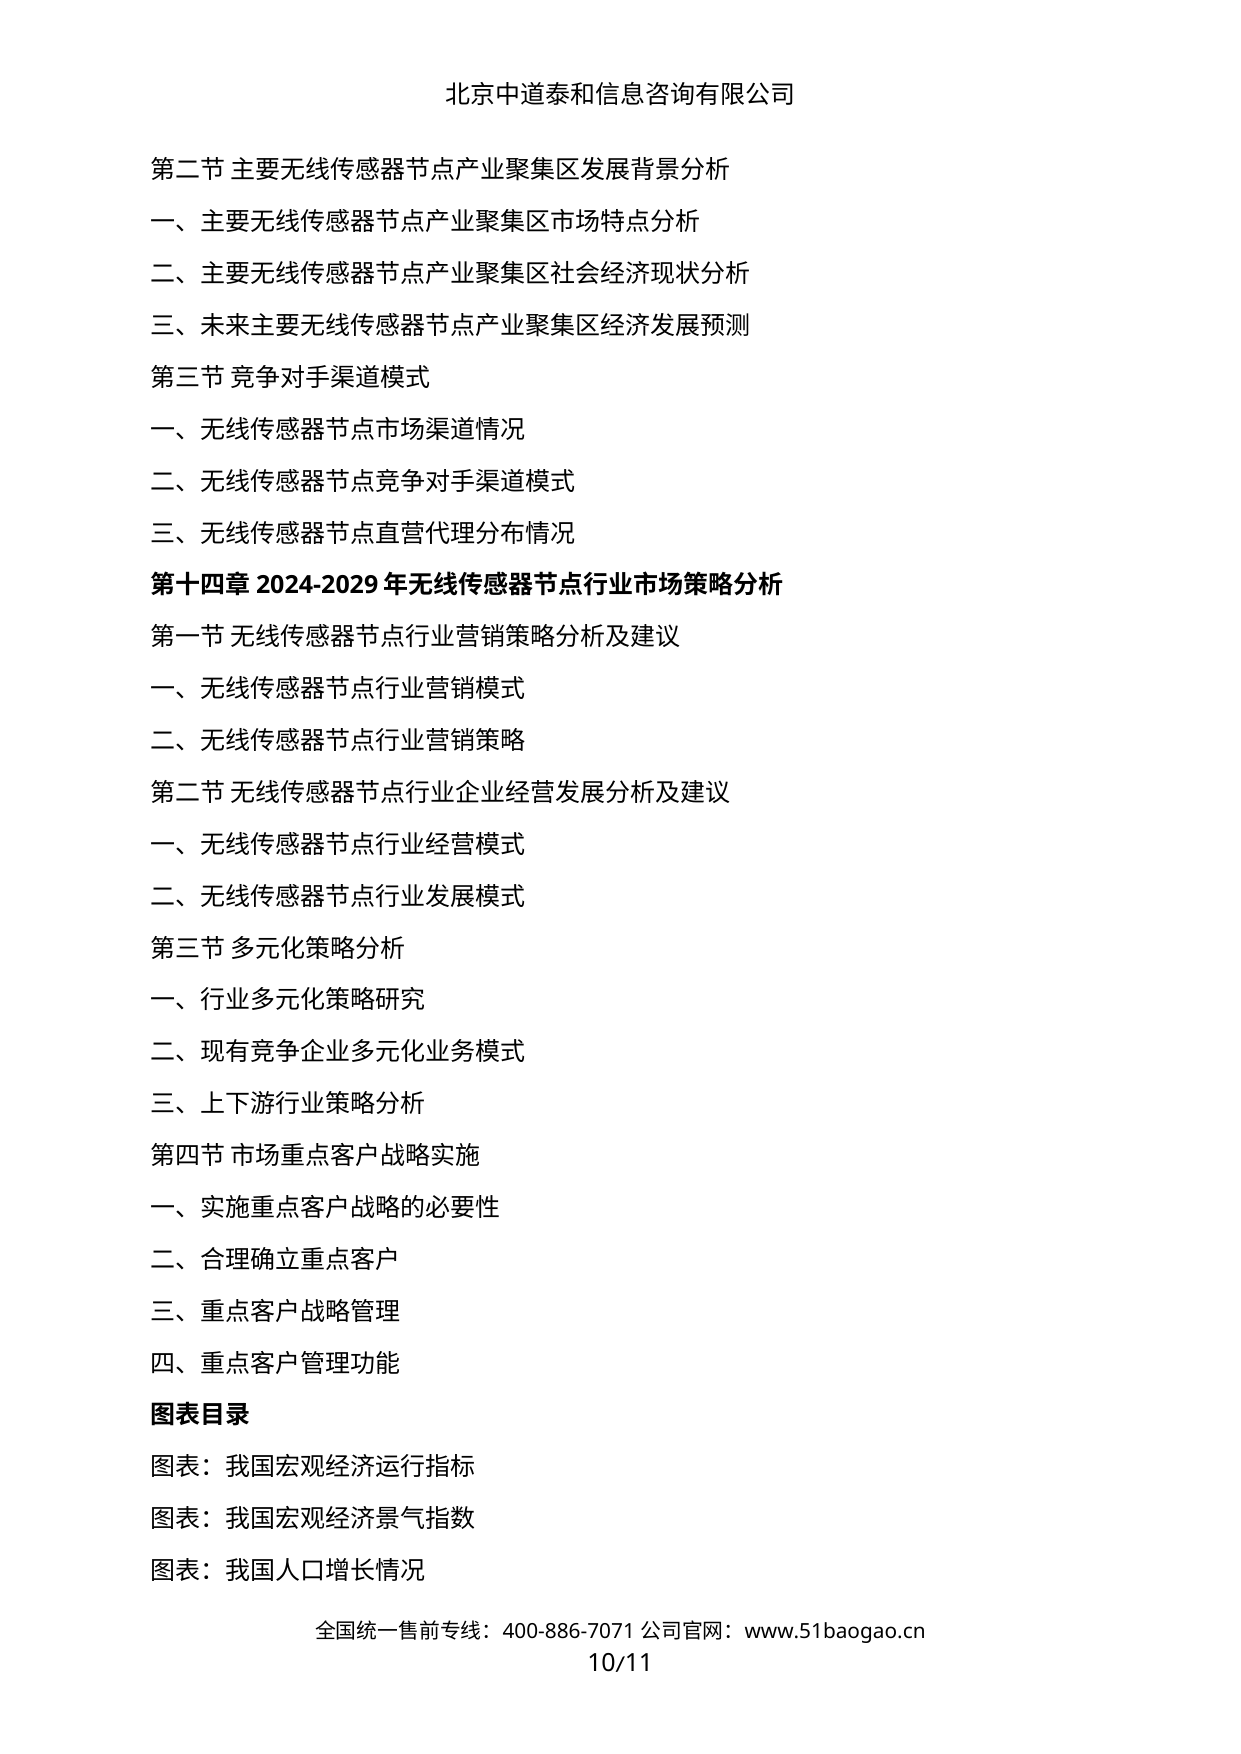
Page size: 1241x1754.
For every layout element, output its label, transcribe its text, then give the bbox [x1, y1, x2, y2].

text 一、无线传感器节点行业营销模式 [150, 669, 1090, 705]
text 第十四章 2024-2029年无线传感器节点行业市场策略分析 [150, 565, 1090, 601]
text 第四节 市场重点客户战略实施 [150, 1136, 1090, 1172]
text 一、无线传感器节点行业经营模式 [150, 824, 1090, 861]
text 第三节 多元化策略分析 [150, 928, 1090, 964]
text 图表目录 [150, 1395, 1090, 1431]
text 第二节 无线传感器节点行业企业经营发展分析及建议 [150, 772, 1090, 809]
text 一、无线传感器节点市场渠道情况 [150, 409, 1090, 446]
text 二、现有竞争企业多元化业务模式 [150, 1032, 1090, 1068]
text 第一节 无线传感器节点行业营销策略分析及建议 [150, 617, 1090, 653]
text 一、实施重点客户战略的必要性 [150, 1187, 1090, 1224]
text 三、未来主要无线传感器节点产业聚集区经济发展预测 [150, 306, 1090, 342]
text 二、主要无线传感器节点产业聚集区社会经济现状分析 [150, 254, 1090, 290]
text 三、无线传感器节点直营代理分布情况 [150, 513, 1090, 549]
text 图表：我国宏观经济运行指标 [150, 1447, 1090, 1483]
text 三、重点客户战略管理 [150, 1291, 1090, 1327]
text 二、无线传感器节点竞争对手渠道模式 [150, 461, 1090, 497]
text 第三节 竞争对手渠道模式 [150, 357, 1090, 394]
text 图表：我国人口增长情况 [150, 1551, 1090, 1587]
text 一、行业多元化策略研究 [150, 980, 1090, 1016]
text 第二节 主要无线传感器节点产业聚集区发展背景分析 [150, 150, 1090, 186]
text 二、无线传感器节点行业发展模式 [150, 876, 1090, 912]
text 二、合理确立重点客户 [150, 1239, 1090, 1276]
text 二、无线传感器节点行业营销策略 [150, 721, 1090, 757]
text 四、重点客户管理功能 [150, 1343, 1090, 1379]
text 三、上下游行业策略分析 [150, 1084, 1090, 1120]
text 图表：我国宏观经济景气指数 [150, 1499, 1090, 1535]
text 一、主要无线传感器节点产业聚集区市场特点分析 [150, 202, 1090, 238]
